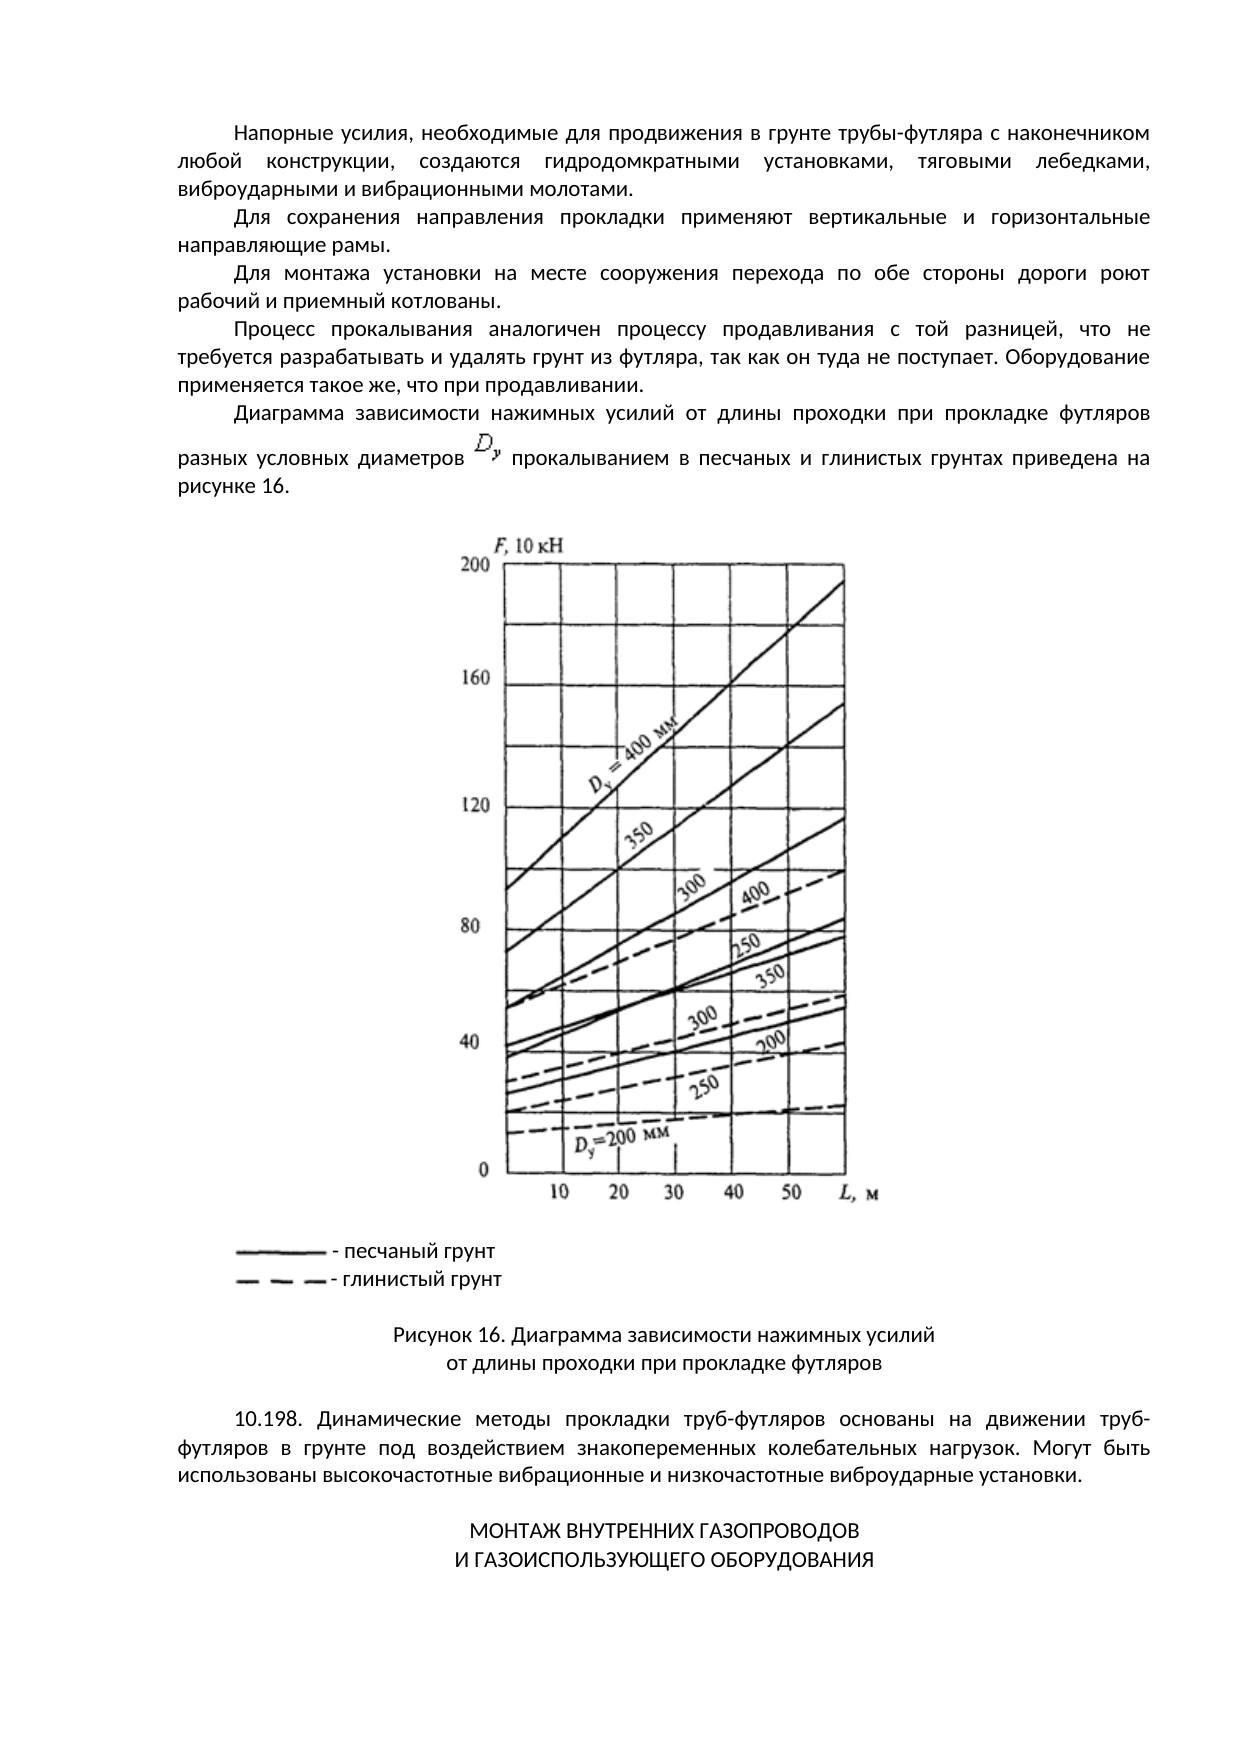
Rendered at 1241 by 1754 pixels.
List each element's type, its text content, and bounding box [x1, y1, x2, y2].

text Диаграмма зависимости нажимных усилий от длины проходки при прокладке футляров разных условных диаметров прокалыванием в песчаных и глинистых грунтах приведена на рисунке 16. [177, 398, 1152, 499]
text 10.198. Динамические методы прокладки труб-футляров основаны на движении труб-футляров в грунте под воздействием знакопеременных колебательных нагрузок. Могут быть использованы высокочастотные вибрационные и низкочастотные виброударные установки. [177, 1404, 1152, 1489]
text - песчаный грунт [177, 1236, 1152, 1264]
text Для сохранения направления прокладки применяют вертикальные и горизонтальные направляющие рамы. [177, 202, 1152, 258]
text МОНТАЖ ВНУТРЕННИХ ГАЗОПРОВОДОВ [177, 1517, 1152, 1545]
text И ГАЗОИСПОЛЬЗУЮЩЕГО ОБОРУДОВАНИЯ [177, 1545, 1152, 1573]
text от длины проходки при прокладке футляров [177, 1348, 1152, 1377]
picture [233, 1277, 331, 1287]
picture [446, 527, 883, 1209]
text Процесс прокалывания аналогичен процессу продавливания с той разницей, что не требуется разрабатывать и удалять грунт из футляра, так как он туда не поступает. Оборудование применяется такое же, что при продавливании. [177, 314, 1152, 398]
text - глинистый грунт [177, 1264, 1152, 1292]
picture [233, 1247, 332, 1259]
text Напорные усилия, необходимые для продвижения в грунте трубы-футляра с наконечником любой конструкции, создаются гидродомкратными установками, тяговыми лебедками, виброударными и вибрационными молотами. [177, 118, 1152, 202]
text Для монтажа установки на месте сооружения перехода по обе стороны дороги роют рабочий и приемный котлованы. [177, 258, 1152, 314]
text Рисунок 16. Диаграмма зависимости нажимных усилий [177, 1321, 1152, 1348]
picture [470, 426, 507, 466]
